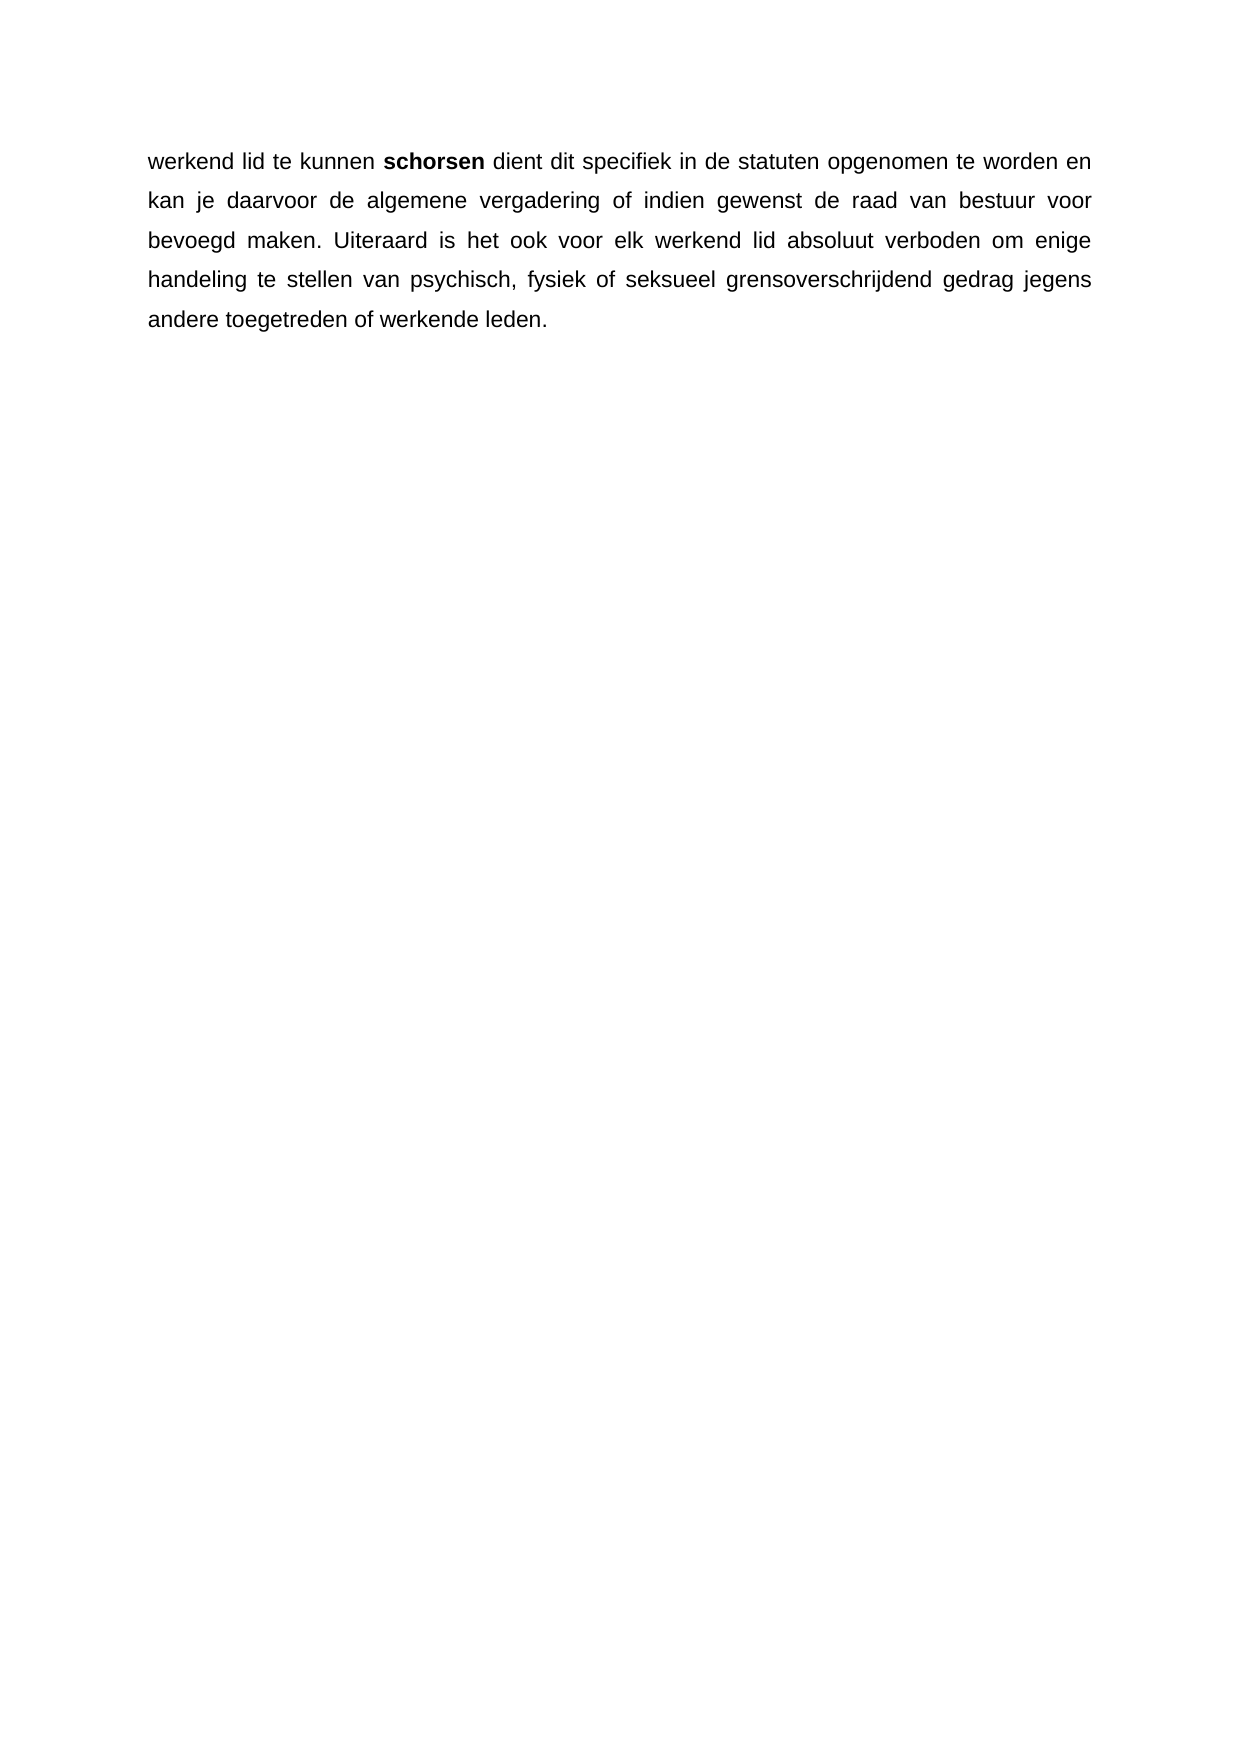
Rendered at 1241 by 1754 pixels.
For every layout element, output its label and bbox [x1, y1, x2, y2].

text [148, 148, 1093, 332]
